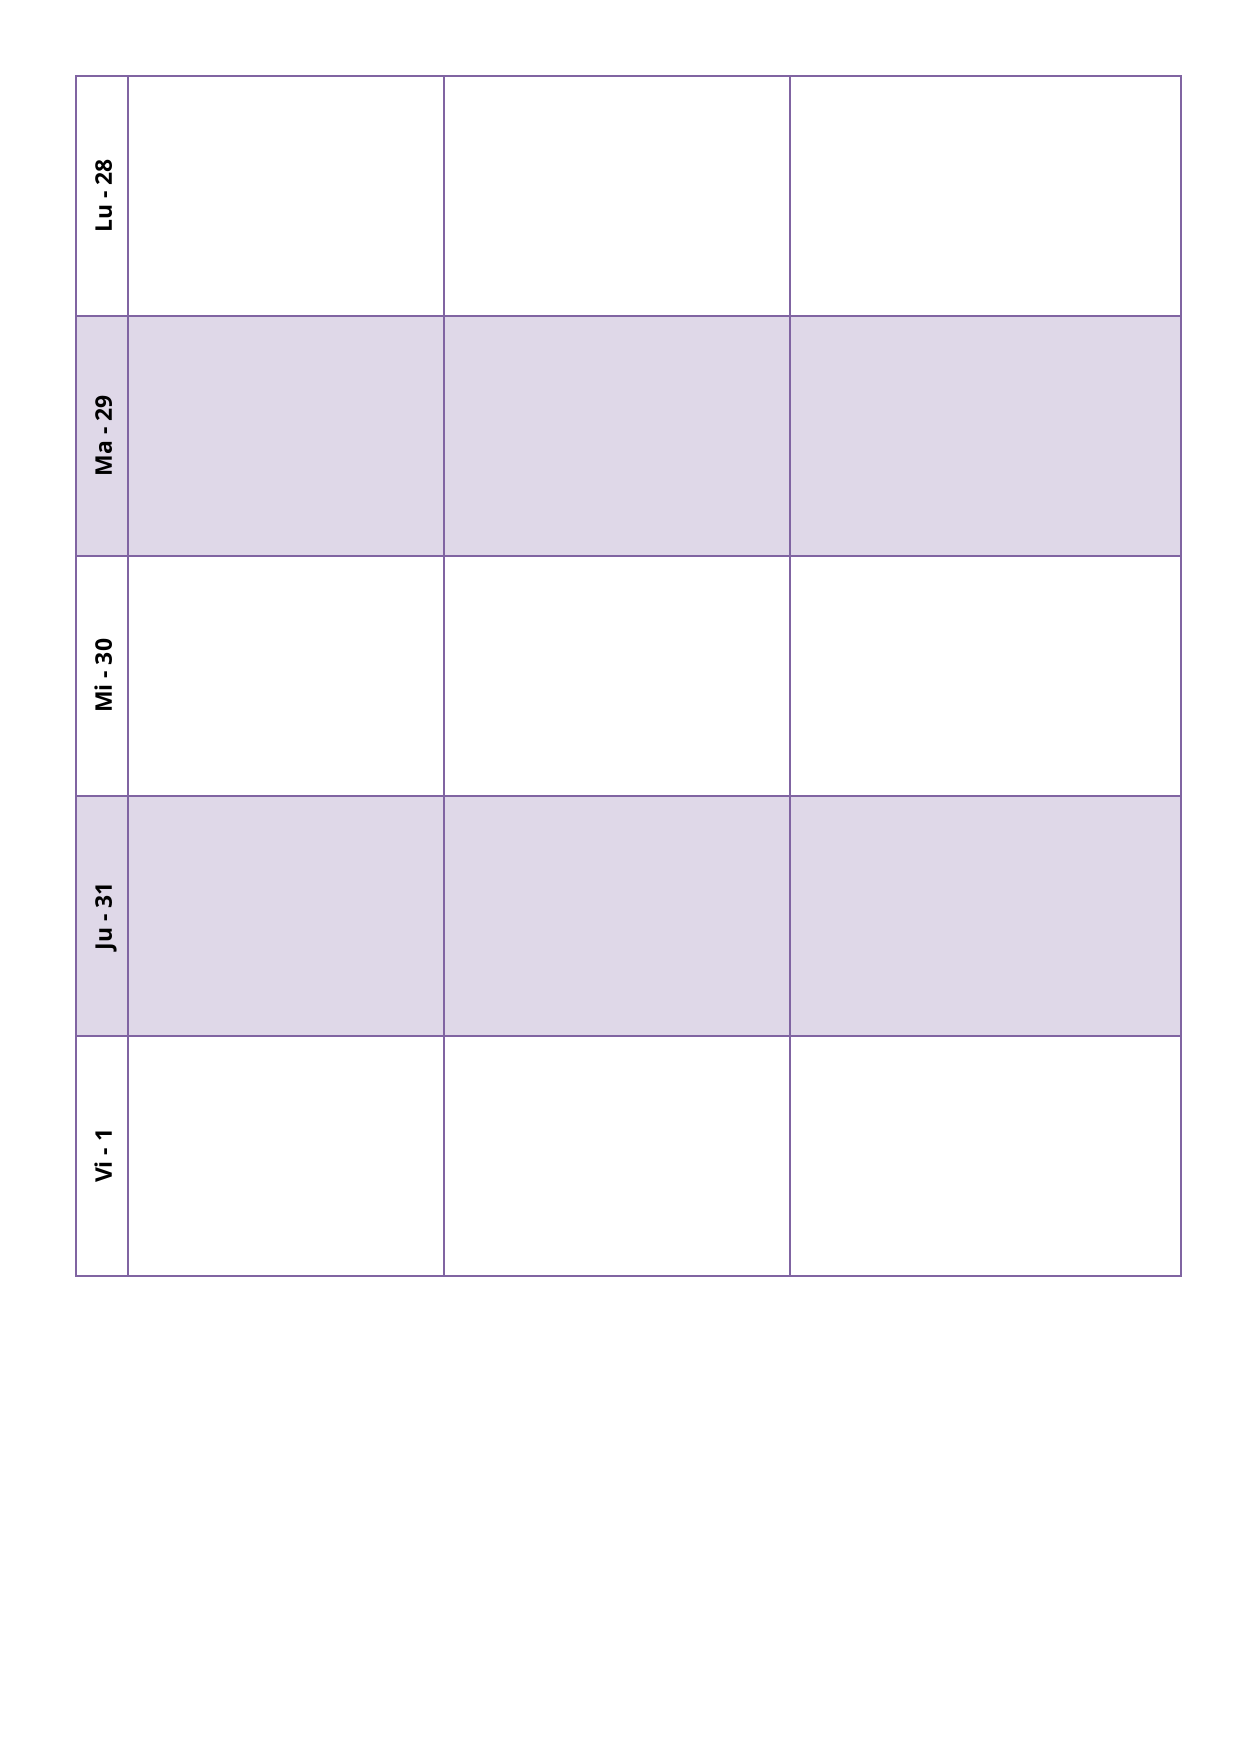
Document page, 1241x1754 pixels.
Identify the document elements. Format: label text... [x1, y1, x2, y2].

table_cell Lu - 28 [77, 77, 127, 315]
table_cell Vi - 1 [77, 1037, 127, 1275]
table_cell Ma - 29 [77, 317, 127, 555]
table_cell [791, 797, 1180, 1035]
table_cell [445, 317, 789, 555]
table_cell Ju - 31 [77, 797, 127, 1035]
table_cell [791, 77, 1180, 315]
table_cell [129, 797, 443, 1035]
table_cell [129, 1037, 443, 1275]
table_cell [445, 557, 789, 795]
table_cell [129, 317, 443, 555]
table_cell [445, 77, 789, 315]
table_cell Mi - 30 [77, 557, 127, 795]
table_cell [791, 557, 1180, 795]
table_cell [445, 1037, 789, 1275]
table_cell [791, 1037, 1180, 1275]
table_cell [129, 77, 443, 315]
table_cell [445, 797, 789, 1035]
table_cell [129, 557, 443, 795]
table_cell [791, 317, 1180, 555]
